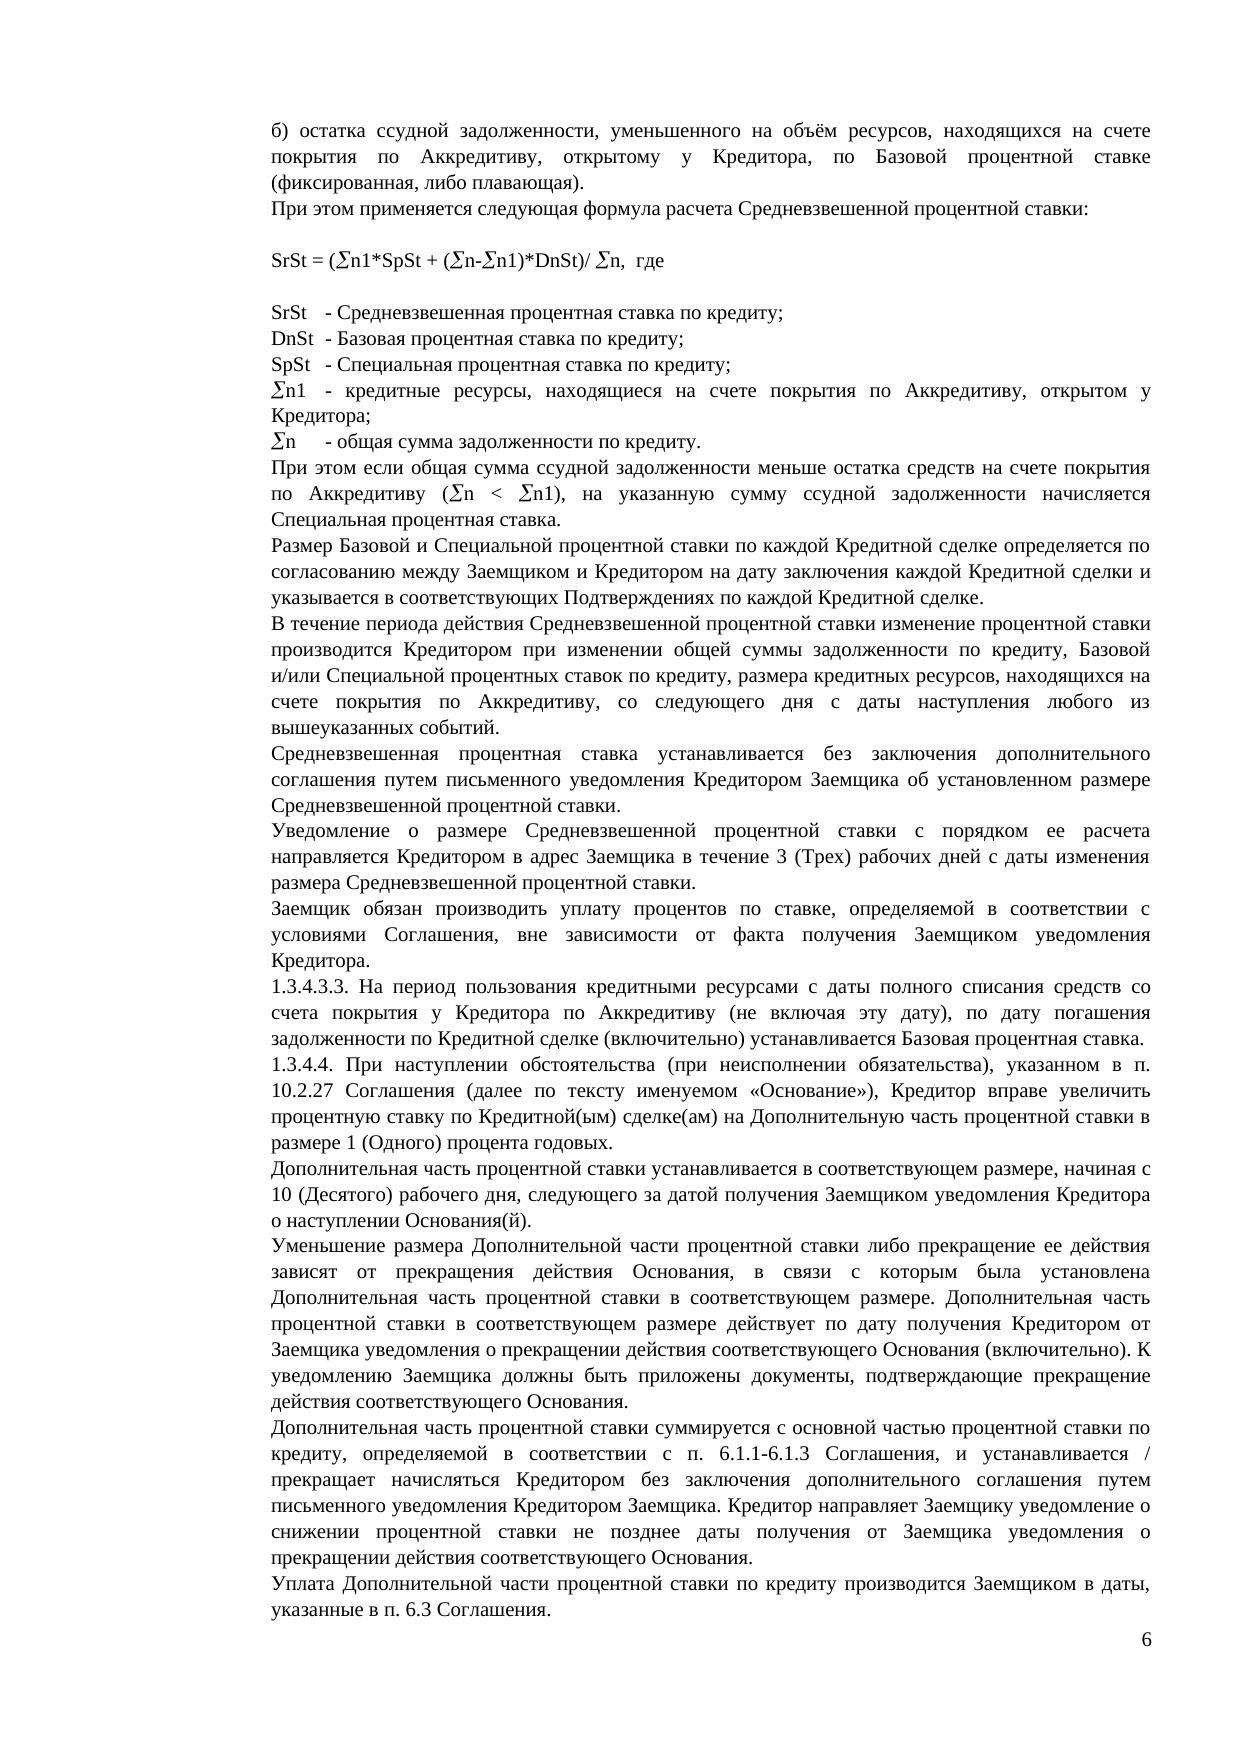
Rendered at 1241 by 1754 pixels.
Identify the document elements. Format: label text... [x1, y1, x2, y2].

text Размер Базовой и Специальной процентной ставки по каждой Кредитной сделке определяется по согласованию между Заемщиком и Кредитором на дату заключения каждой Кредитной сделки и указывается в соответствующих Подтверждениях по каждой Кредитной сделке. [271, 533, 1152, 609]
text В течение периода действия Средневзвешенной процентной ставки изменение процентной ставки производится Кредитором при изменении общей суммы задолженности по кредиту, Базовой и/или Специальной процентных ставок по кредиту, размера кредитных ресурсов, находящихся на счете покрытия по Аккредитиву, со следующего дня с даты наступления любого из вышеуказанных событий. [271, 611, 1152, 739]
text Дополнительная часть процентной ставки суммируется с основной частью процентной ставки по кредиту, определяемой в соответствии с п. 6.1.1-6.1.3 Соглашения, и устанавливается / прекращает начисляться Кредитором без заключения дополнительного соглашения путем письменного уведомления Кредитором Заемщика. Кредитор направляет Заемщику уведомление о снижении процентной ставки не позднее даты получения от Заемщика уведомления о прекращении действия соответствующего Основания. [271, 1415, 1152, 1569]
text 1.3.4.3.3. На период пользования кредитными ресурсами с даты полного списания средств со счета покрытия у Кредитора по Аккредитиву (не включая эту дату), по дату погашения задолженности по Кредитной сделке (включительно) устанавливается Базовая процентная ставка. [271, 974, 1152, 1050]
text 1.3.4.4. При наступлении обстоятельства (при неисполнении обязательства), указанном в п. 10.2.27 Соглашения (далее по тексту именуемом «Основание»), Кредитор вправе увеличить процентную ставку по Кредитной(ым) сделке(ам) на Дополнительную часть процентной ставки в размере 1 (Одного) процента годовых. [271, 1052, 1152, 1154]
text SrSt = (n1*SpSt + (n-n1)*DnSt)/ n, где [271, 248, 1152, 272]
text Дополнительная часть процентной ставки устанавливается в соответствующем размере, начиная с 10 (Десятого) рабочего дня, следующего за датой получения Заемщиком уведомления Кредитора о наступлении Основания(й). [271, 1156, 1152, 1232]
text SrSt - Средневзвешенная процентная ставка по кредиту; [271, 300, 1152, 324]
text Уплата Дополнительной части процентной ставки по кредиту производится Заемщиком в даты, указанные в п. 6.3 Соглашения. [271, 1571, 1152, 1621]
text Заемщик обязан производить уплату процентов по ставке, определяемой в соответствии с условиями Соглашения, вне зависимости от факта получения Заемщиком уведомления Кредитора. [271, 896, 1152, 972]
text DnSt - Базовая процентная ставка по кредиту; [271, 326, 1152, 350]
text n - общая сумма задолженности по кредиту. [271, 429, 1152, 453]
text При этом применяется следующая формула расчета Средневзвешенной процентной ставки: [271, 196, 1152, 220]
text При этом если общая сумма ссудной задолженности меньше остатка средств на счете покрытия по Аккредитиву (n < n1), на указанную сумму ссудной задолженности начисляется Специальная процентная ставка. [271, 455, 1152, 531]
text n1 - кредитные ресурсы, находящиеся на счете покрытия по Аккредитиву, открытом у Кредитора; [271, 377, 1152, 427]
text Уменьшение размера Дополнительной части процентной ставки либо прекращение ее действия зависят от прекращения действия Основания, в связи с которым была установлена Дополнительная часть процентной ставки в соответствующем размере. Дополнительная часть процентной ставки в соответствующем размере действует по дату получения Кредитором от Заемщика уведомления о прекращении действия соответствующего Основания (включительно). К уведомлению Заемщика должны быть приложены документы, подтверждающие прекращение действия соответствующего Основания. [271, 1233, 1152, 1413]
text б) остатка ссудной задолженности, уменьшенного на объём ресурсов, находящихся на счете покрытия по Аккредитиву, открытому у Кредитора, по Базовой процентной ставке (фиксированная, либо плавающая). [271, 118, 1152, 194]
text Уведомление о размере Средневзвешенной процентной ставки с порядком ее расчета направляется Кредитором в адрес Заемщика в течение 3 (Трех) рабочих дней с даты изменения размера Средневзвешенной процентной ставки. [271, 818, 1152, 894]
text SpSt - Специальная процентная ставка по кредиту; [271, 352, 1152, 376]
text Средневзвешенная процентная ставка устанавливается без заключения дополнительного соглашения путем письменного уведомления Кредитором Заемщика об установленном размере Средневзвешенной процентной ставки. [271, 741, 1152, 817]
